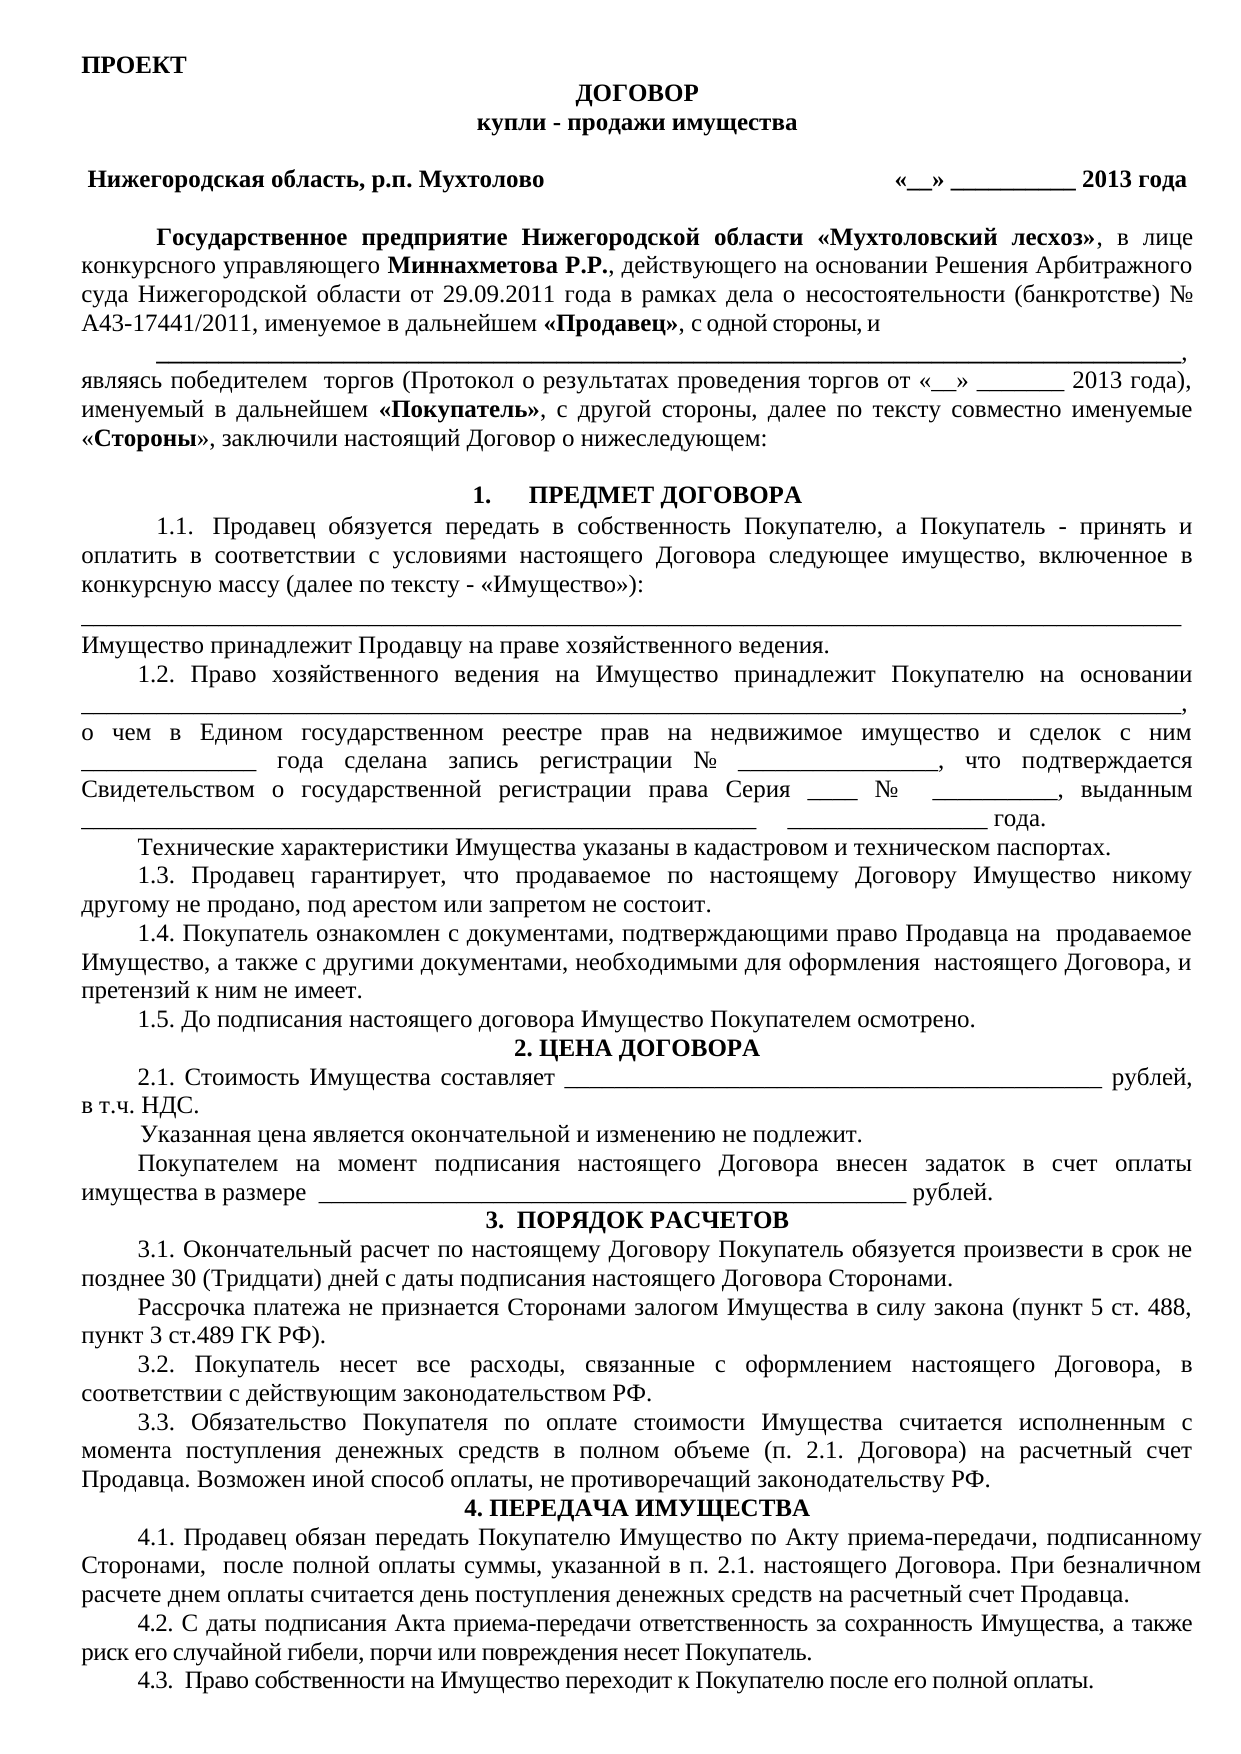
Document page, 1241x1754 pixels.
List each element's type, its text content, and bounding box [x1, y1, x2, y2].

text 3.2. Покупатель несет все расходы, связанные с оформлением настоящего Договора, в соответствии с действующим законодательством РФ. [81, 1349, 1193, 1407]
text 2. ЦЕНА ДОГОВОРА [81, 1033, 1193, 1062]
text 2.1. Стоимость Имущества составляет ___________________________________________ рублей, в т.ч. НДС. [81, 1062, 1193, 1119]
text 4.3. Право собственности на Имущество переходит к Покупателю после его полной оплаты. [81, 1666, 1193, 1694]
text 1.5. До подписания настоящего договора Имущество Покупателем осмотрено. [81, 1004, 1193, 1033]
list Продавец обязуется передать в собственность Покупателю, а Покупатель - принять и оплатить в соответствии с условиями настоящего Договора следующее имущество, включенное в конкурсную массу (далее по тексту - «Имущество»): [81, 511, 1193, 598]
text Указанная цена является окончательной и изменению не подлежит. [81, 1119, 1193, 1148]
text 3. ПОРЯДОК РАСЧЕТОВ [81, 1206, 1193, 1234]
text Технические характеристики Имущества указаны в кадастровом и техническом паспортах. [81, 832, 1193, 861]
text 1.2. Право хозяйственного ведения на Имущество принадлежит Покупателю на основании ________________________________________________________________________________________, о чем в Едином государственном реестре прав на недвижимое имущество и сделок с ним ______________ года сделана запись регистрации № ________________, что подтверждается Свидетельством о государственной регистрации права Серия ____ № __________, выданным ______________________________________________________ ________________ года. [81, 659, 1193, 832]
text Нижегородская область, р.п. Мухтолово «__» __________ 2013 года [81, 164, 1193, 193]
text Имущество принадлежит Продавцу на праве хозяйственного ведения. [81, 631, 1193, 659]
text Покупателем на момент подписания настоящего Договора внесен задаток в счет оплаты имущества в размере _______________________________________________ рублей. [81, 1148, 1193, 1206]
text 4. ПЕРЕДАЧА ИМУЩЕСТВА [81, 1493, 1193, 1522]
text 4.2. С даты подписания Акта приема-передачи ответственность за сохранность Имущества, а также риск его случайной гибели, порчи или повреждения несет Покупатель. [81, 1608, 1193, 1666]
title ПРОЕКТ [81, 50, 1193, 78]
text Рассрочка платежа не признается Сторонами залогом Имущества в силу закона (пункт 5 ст. 488, пункт 3 ст.489 ГК РФ). [81, 1292, 1193, 1349]
text 4.1. Продавец обязан передать Покупателю Имущество по Акту приема-передачи, подписанному Сторонами, после полной оплаты суммы, указанной в п. 2.1. настоящего Договора. При безналичном расчете днем оплаты считается день поступления денежных средств на расчетный счет Продавца. [81, 1522, 1202, 1608]
text 1.3. Продавец гарантирует, что продаваемое по настоящему Договору Имущество никому другому не продано, под арестом или запретом не состоит. [81, 861, 1193, 918]
text ________________________________________________________________________________________ [81, 600, 1193, 628]
text 3.3. Обязательство Покупателя по оплате стоимости Имущества считается исполненным с момента поступления денежных средств в полном объеме (п. 2.1. Договора) на расчетный счет Продавца. Возможен иной способ оплаты, не противоречащий законодательству РФ. [81, 1407, 1193, 1493]
text Государственное предприятие Нижегородской области «Мухтоловский лесхоз», в лице конкурсного управляющего Миннахметова Р.Р., действующего на основании Решения Арбитражного суда Нижегородской области от 29.09.2011 года в рамках дела о несостоятельности (банкротстве) № А43-17441/2011, именуемое в дальнейшем «Продавец», с одной стороны, и [81, 222, 1193, 337]
text __________________________________________________________________________________, являясь победителем торгов (Протокол о результатах проведения торгов от «__» _______ 2013 года), именуемый в дальнейшем «Покупатель», с другой стороны, далее по тексту совместно именуемые «Стороны», заключили настоящий Договор о нижеследующем: [81, 337, 1193, 452]
list ПРЕДМЕТ ДОГОВОРА [81, 481, 1193, 509]
title ДОГОВОР [81, 78, 1193, 107]
text 3.1. Окончательный расчет по настоящему Договору Покупатель обязуется произвести в срок не позднее 30 (Тридцати) дней с даты подписания настоящего Договора Сторонами. [81, 1234, 1193, 1292]
text купли - продажи имущества [81, 107, 1193, 136]
text 1.4. Покупатель ознакомлен с документами, подтверждающими право Продавца на продаваемое Имущество, а также с другими документами, необходимыми для оформления настоящего Договора, и претензий к ним не имеет. [81, 918, 1193, 1004]
